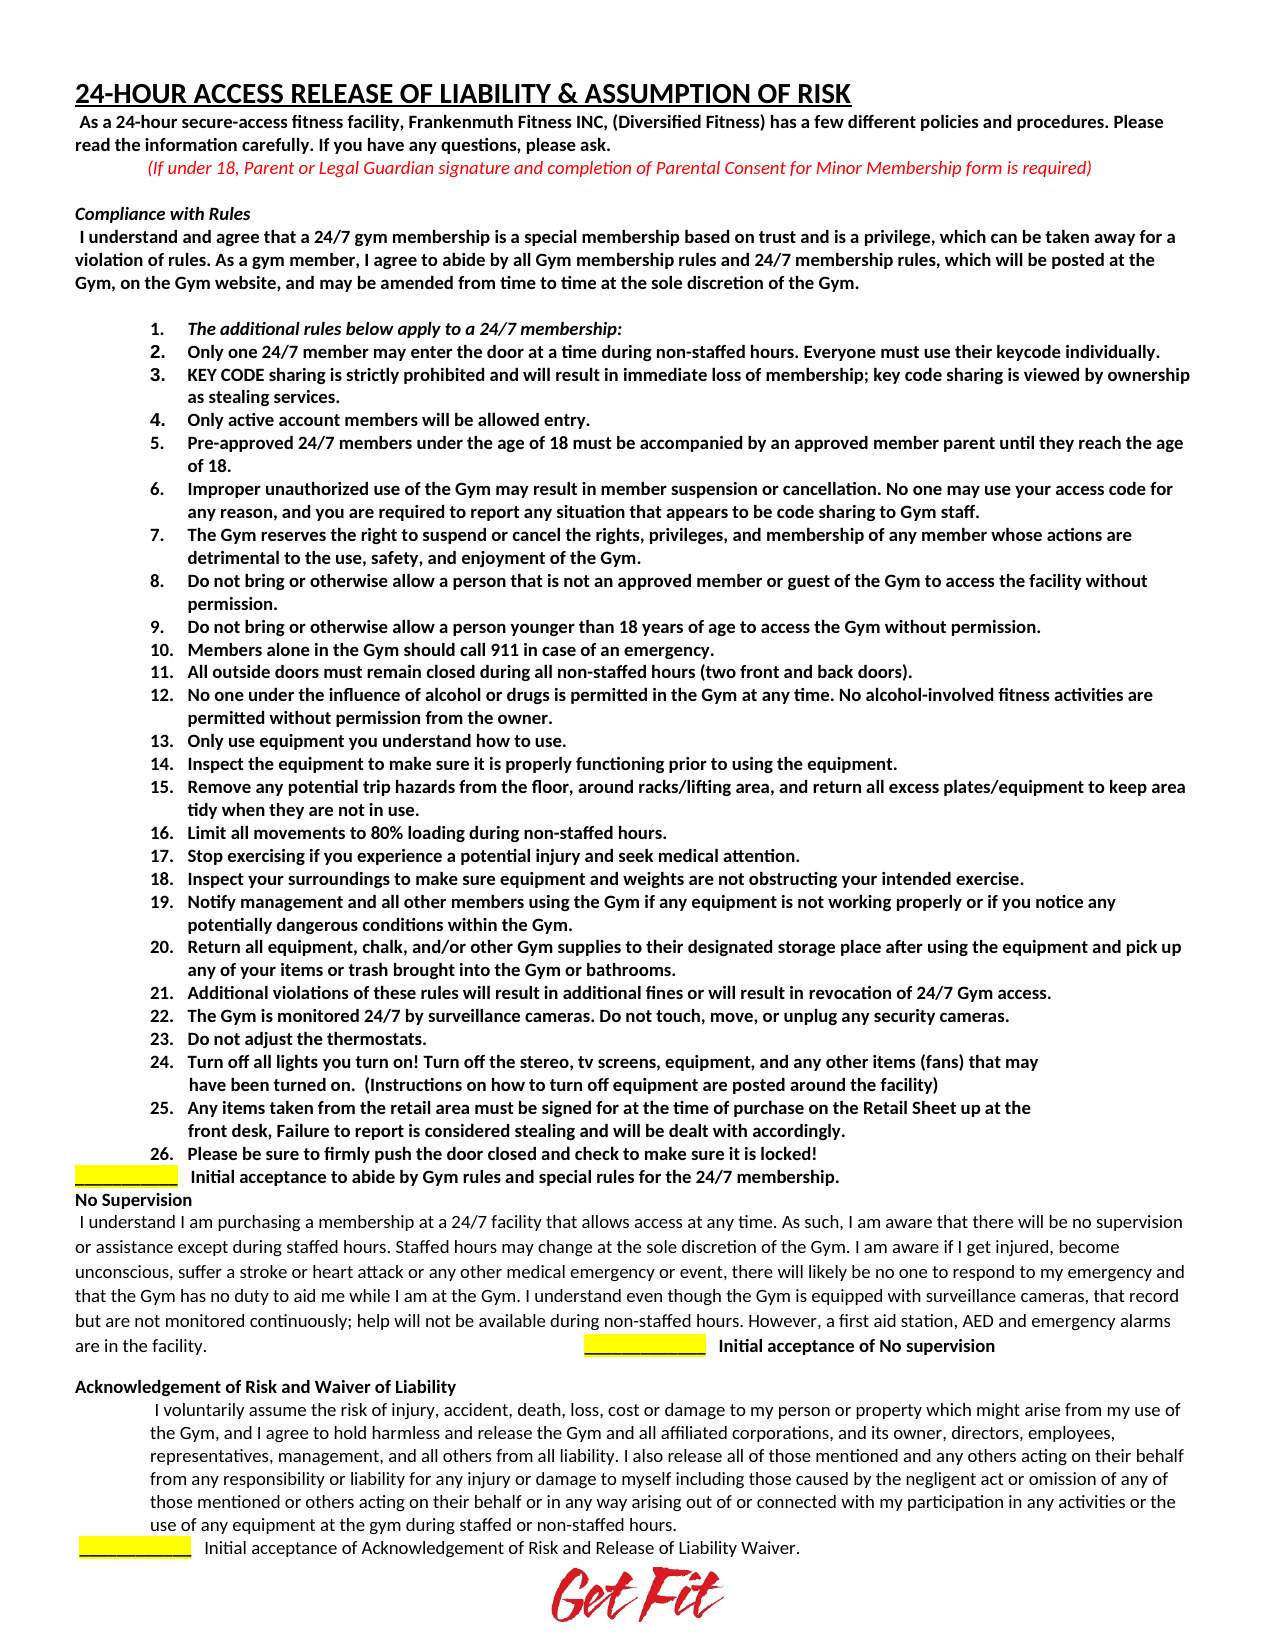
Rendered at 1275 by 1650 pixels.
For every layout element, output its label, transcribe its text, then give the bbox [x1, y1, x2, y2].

list Any items taken from the retail area must be signed for at the time of purchase on the Retail Sheet up at the [150, 1096, 1200, 1119]
text As a 24-hour secure-access fitness facility, Frankenmuth Fitness INC, (Diversified Fitness) has a few different policies and procedures. Please read the information carefully. If you have any questions, please ask. [75, 111, 1200, 156]
text Compliance with Rules [75, 202, 1200, 225]
list The additional rules below apply to a 24/7 membership: [150, 317, 1200, 340]
list Inspect the equipment to make sure it is properly functioning prior to using the equipment. [150, 752, 1200, 775]
picture [551, 1567, 724, 1622]
list The Gym reserves the right to suspend or cancel the rights, privileges, and membership of any member whose actions are detrimental to the use, safety, and enjoyment of the Gym. [150, 523, 1200, 569]
list Remove any potential trip hazards from the floor, around racks/lifting area, and return all excess plates/equipment to keep area tidy when they are not in use. [150, 775, 1200, 821]
list The Gym is monitored 24/7 by surveillance cameras. Do not touch, move, or unplug any security cameras. [150, 1004, 1200, 1027]
text have been turned on. (Instructions on how to turn off equipment are posted around the facility) [112, 1073, 1200, 1096]
list Do not bring or otherwise allow a person that is not an approved member or guest of the Gym to access the facility without permission. [150, 569, 1200, 615]
list Inspect your surroundings to make sure equipment and weights are not obstructing your intended exercise. [150, 867, 1200, 890]
list Do not bring or otherwise allow a person younger than 18 years of age to access the Gym without permission. [150, 615, 1200, 638]
list Turn off all lights you turn on! Turn off the stereo, tv screens, equipment, and any other items (fans) that may [150, 1050, 1200, 1073]
text ____________ Initial acceptance of Acknowledgement of Risk and Release of Liability Waiver. [191, 1536, 1200, 1559]
text I understand and agree that a 24/7 gym membership is a special membership based on trust and is a privilege, which can be taken away for a violation of rules. As a gym member, I agree to abide by all Gym membership rules and 24/7 membership rules, which will be posted at the Gym, on the Gym website, and may be amended from time to time at the sole discretion of the Gym. [75, 225, 1200, 294]
text 24-HOUR ACCESS RELEASE OF LIABILITY & ASSUMPTION OF RISK [75, 75, 1200, 111]
list Only use equipment you understand how to use. [150, 729, 1200, 752]
list Limit all movements to 80% loading during non-staffed hours. [150, 821, 1200, 844]
text I understand I am purchasing a membership at a 24/7 facility that allows access at any time. As such, I am aware that there will be no supervision or assistance except during staffed hours. Staffed hours may change at the sole discretion of the Gym. I am aware if I get injured, become unconscious, suffer a stroke or heart attack or any other medical emergency or event, there will likely be no one to respond to my emergency and that the Gym has no duty to aid me while I am at the Gym. I understand even though the Gym is equipped with surveillance cameras, that record but are not monitored continuously; help will not be available during non-staffed hours. However, a first aid station, AED and emergency alarms are in the facility. _____________ Initial acceptance of No supervision [75, 1211, 1200, 1357]
list All outside doors must remain closed during all non-staffed hours (two front and back doors). [150, 661, 1200, 683]
text Acknowledgement of Risk and Waiver of Liability [75, 1375, 1200, 1398]
list Please be sure to firmly push the door closed and check to make sure it is locked! [150, 1142, 1200, 1165]
list Only active account members will be allowed entry. [150, 408, 1200, 431]
list Stop exercising if you experience a potential injury and seek medical attention. [150, 844, 1200, 867]
text I voluntarily assume the risk of injury, accident, death, loss, cost or damage to my person or property which might arise from my use of the Gym, and I agree to hold harmless and release the Gym and all affiliated corporations, and its owner, directors, employees, representatives, management, and all others from all liability. I also release all of those mentioned and any others acting on their behalf from any responsibility or liability for any injury or damage to myself including those caused by the negligent act or omission of any of those mentioned or others acting on their behalf or in any way arising out of or connected with my participation in any activities or the use of any equipment at the gym during staffed or non-staffed hours. [150, 1398, 1200, 1536]
text (If under 18, Parent or Legal Guardian signature and completion of Parental Consent for Minor Membership form is required) [75, 156, 1200, 179]
list Additional violations of these rules will result in additional fines or will result in revocation of 24/7 Gym access. [150, 981, 1200, 1004]
text ___________ Initial acceptance to abide by Gym rules and special rules for the 24/7 membership. [178, 1165, 1200, 1188]
text front desk, Failure to report is considered stealing and will be dealt with accordingly. [150, 1119, 1200, 1142]
list KEY CODE sharing is strictly prohibited and will result in immediate loss of membership; key code sharing is viewed by ownership as stealing services. [150, 363, 1200, 408]
list No one under the influence of alcohol or drugs is permitted in the Gym at any time. No alcohol-involved fitness activities are permitted without permission from the owner. [150, 683, 1200, 729]
list Notify management and all other members using the Gym if any equipment is not working properly or if you notice any potentially dangerous conditions within the Gym. [150, 890, 1200, 936]
list Members alone in the Gym should call 911 in case of an emergency. [150, 638, 1200, 661]
list Improper unauthorized use of the Gym may result in member suspension or cancellation. No one may use your access code for any reason, and you are required to report any situation that appears to be code sharing to Gym staff. [150, 477, 1200, 523]
text No Supervision [75, 1188, 1200, 1211]
list Only one 24/7 member may enter the door at a time during non-staffed hours. Everyone must use their keycode individually. [150, 340, 1200, 363]
list Pre-approved 24/7 members under the age of 18 must be accompanied by an approved member parent until they reach the age of 18. [150, 431, 1200, 477]
list Do not adjust the thermostats. [150, 1027, 1200, 1050]
list Return all equipment, chalk, and/or other Gym supplies to their designated storage place after using the equipment and pick up any of your items or trash brought into the Gym or bathrooms. [150, 936, 1200, 981]
